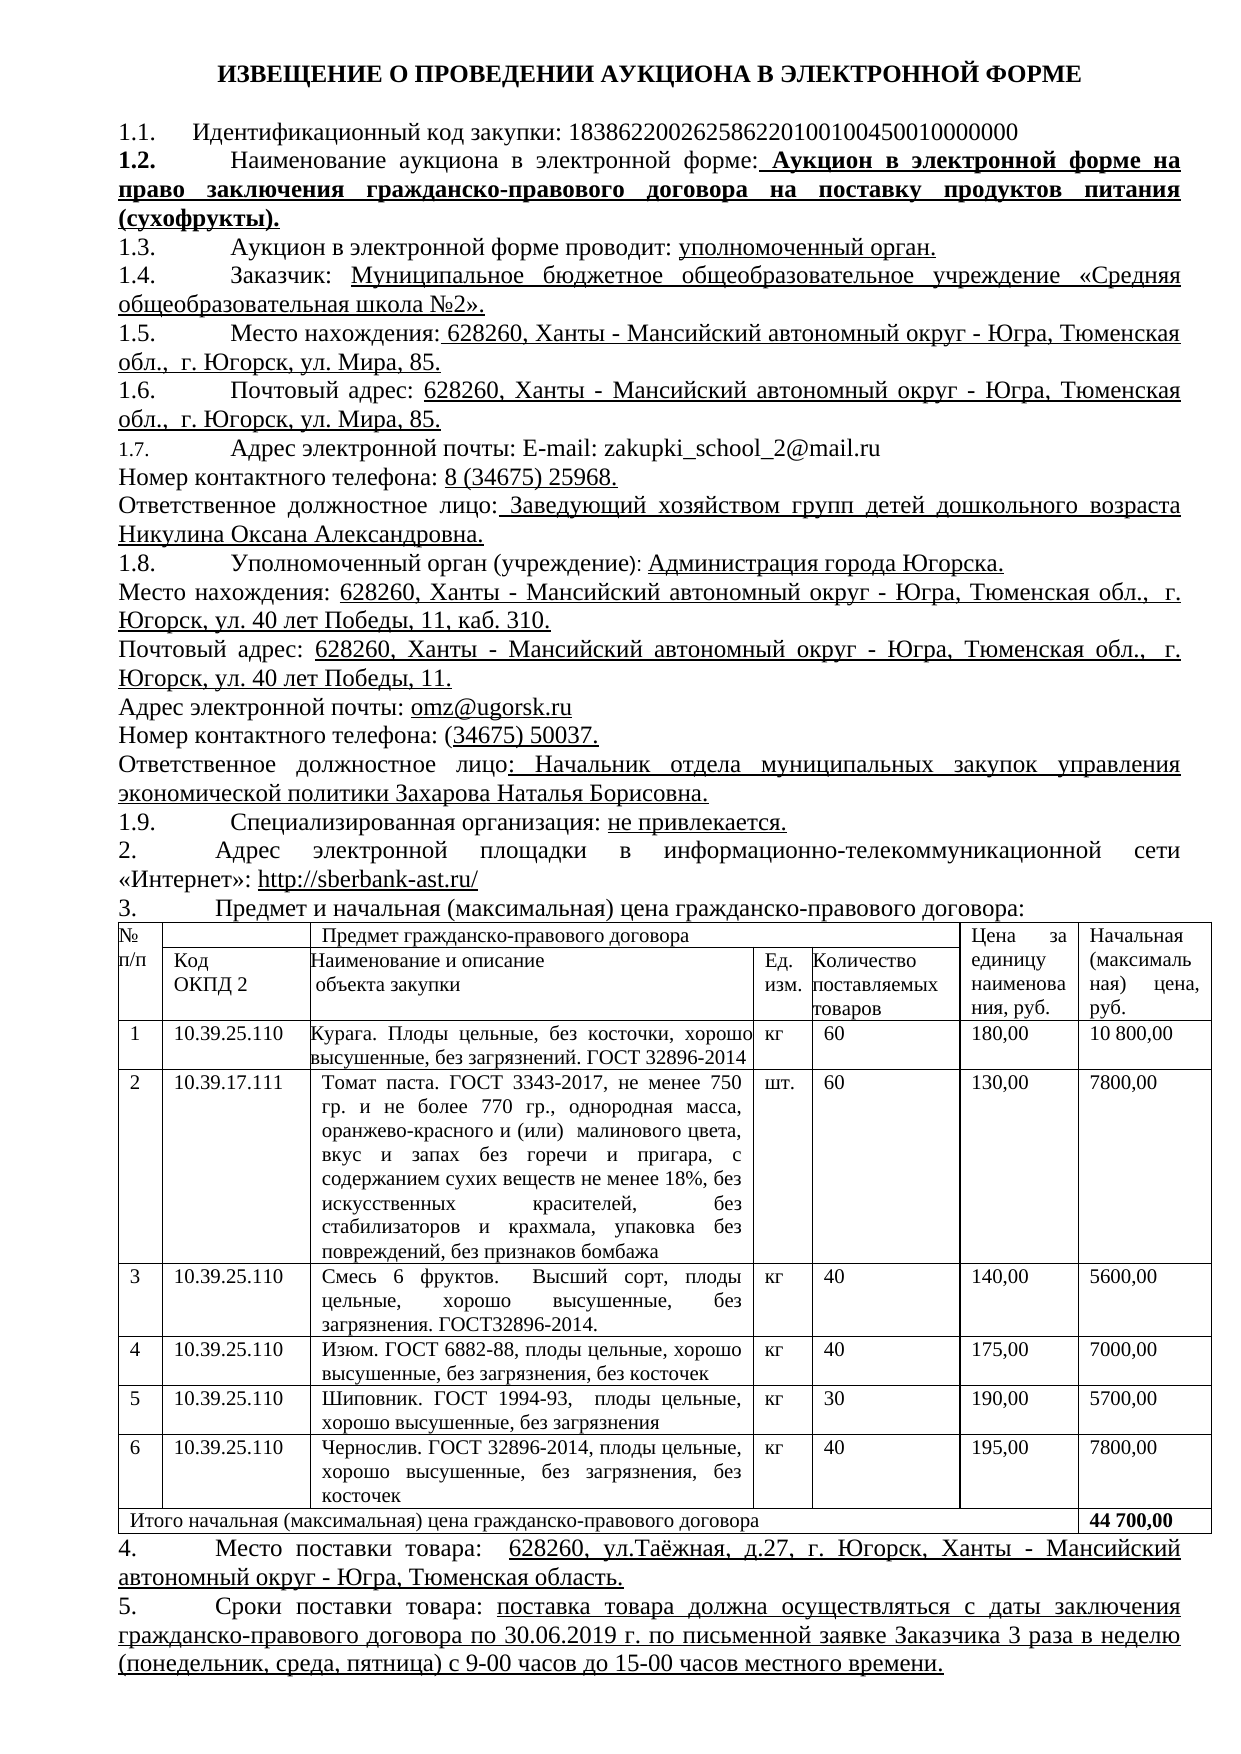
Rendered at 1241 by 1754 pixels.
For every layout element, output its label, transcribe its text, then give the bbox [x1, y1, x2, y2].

list Специализированная организация: не привлекается. [118, 807, 1181, 835]
text Ответственное должностное лицо: Начальник отдела муниципальных закупок управления экономической политики Захарова Наталья Борисовна. [118, 749, 1181, 807]
list Сроки поставки товара: поставка товара должна осуществляться с даты заключения гражданско-правового договора по 30.06.2019 г. по письменной заявке Заказчика 3 раза в неделю (понедельник, среда, пятница) с 9-00 часов до 15-00 часов местного времени. [118, 1646, 1181, 1677]
table_cell Код ОКПД 2 [163, 948, 310, 1020]
table_cell 130,00 [961, 1070, 1078, 1263]
table_cell 3 [119, 1264, 162, 1336]
list Наименование аукциона в электронной форме: Аукцион в электронной форме на право заключения гражданско-правового договора на поставку продуктов питания (сухофрукты). [118, 145, 1181, 199]
table_header № п/п [119, 923, 162, 1020]
table_cell Ед. изм. [754, 948, 812, 1020]
table_cell Курага. Плоды цельные, без косточки, хорошо высушенные, без загрязнений. ГОСТ 32896-2014 [311, 1021, 753, 1069]
table_cell 10.39.25.110 [163, 1435, 310, 1507]
text Ответственное должностное лицо: Заведующий хозяйством групп детей дошкольного возраста Никулина Оксана Александровна. [118, 490, 1181, 548]
table_cell Чернослив. ГОСТ 32896-2014, плоды цельные, хорошо высушенные, без загрязнения, без косточек [311, 1435, 753, 1507]
table_cell кг [754, 1386, 812, 1434]
table_cell 195,00 [961, 1435, 1078, 1507]
table_cell Шиповник. ГОСТ 1994-93, плоды цельные, хорошо высушенные, без загрязнения [311, 1386, 753, 1434]
table_cell 10.39.25.110 [163, 1337, 310, 1385]
table_cell шт. [754, 1070, 812, 1263]
table_cell Количество поставляемых товаров [813, 948, 959, 1020]
table_cell Изюм. ГОСТ 6882-88, плоды цельные, хорошо высушенные, без загрязнения, без косточек [311, 1337, 753, 1385]
table_cell 4 [119, 1337, 162, 1385]
text Номер контактного телефона: 8 (34675) 25968. [118, 462, 1181, 490]
table_cell 5 [119, 1386, 162, 1434]
list Наименование аукциона в электронной форме: Аукцион в электронной форме на право заключения гражданско-правового договора на поставку продуктов питания (сухофрукты). [118, 201, 1181, 232]
table_cell 10 800,00 [1079, 1021, 1211, 1069]
list Уполномоченный орган (учреждение): Администрация города Югорска. [118, 548, 1181, 577]
text Место нахождения: 628260, Ханты - Мансийский автономный округ - Югра, Тюменская обл., г. Югорск, ул. 40 лет Победы, 11, каб. 310. [118, 577, 1181, 634]
list Адрес электронной почты: E-mail: zakupki_school_2@mail.ru [118, 433, 1181, 462]
table_cell 10.39.17.111 [163, 1070, 310, 1263]
table_cell 40 [813, 1264, 959, 1336]
table_cell Итого начальная (максимальная) цена гражданско-правового договора [119, 1509, 1078, 1532]
table_cell Наименование и описание объекта закупки [311, 948, 753, 1020]
table_cell 60 [813, 1070, 959, 1263]
table_cell 60 [813, 1021, 959, 1069]
table_cell кг [754, 1264, 812, 1336]
table_cell 44 700,00 [1079, 1509, 1211, 1532]
table_cell 10.39.25.110 [163, 1264, 310, 1336]
table_cell 7800,00 [1079, 1435, 1211, 1507]
list Место поставки товара: 628260, ул.Таёжная, д.27, г. Югорск, Ханты - Мансийский автономный округ - Югра, Тюменская область. [118, 1534, 1181, 1591]
text Номер контактного телефона: (34675) 50037. [118, 720, 1181, 749]
table_cell 30 [813, 1386, 959, 1434]
table_cell Томат паста. ГОСТ 3343-2017, не менее 750 гр. и не более 770 гр., однородная масса, оранжево-красного и (или) малинового цвета, вкус и запах без горечи и пригара, с содержанием сухих веществ не менее 18%, без искусственных красителей, без стабилизаторов и крахмала, упаковка без повреждений, без признаков бомбажа [311, 1070, 753, 1263]
table_cell 180,00 [961, 1021, 1078, 1069]
table_cell кг [754, 1021, 812, 1069]
list Предмет и начальная (максимальная) цена гражданско-правового договора: [118, 893, 1181, 922]
table_cell 10.39.25.110 [163, 1386, 310, 1434]
table_cell 190,00 [961, 1386, 1078, 1434]
list Заказчик: Муниципальное бюджетное общеобразовательное учреждение «Средняя общеобразовательная школа №2». [118, 260, 1181, 318]
table_cell 40 [813, 1337, 959, 1385]
text Почтовый адрес: 628260, Ханты - Мансийский автономный округ - Югра, Тюменская обл., г. Югорск, ул. 40 лет Победы, 11. [118, 634, 1181, 692]
table_cell 40 [813, 1435, 959, 1507]
table_cell 1 [119, 1021, 162, 1069]
text ИЗВЕЩЕНИЕ О ПРОВЕДЕНИИ АУКЦИОНА В ЭЛЕКТРОННОЙ ФОРМЕ [118, 59, 1181, 88]
list Почтовый адрес: 628260, Ханты - Мансийский автономный округ - Югра, Тюменская обл., г. Югорск, ул. Мира, 85. [118, 375, 1181, 433]
list Адрес электронной площадки в информационно-телекоммуникационной сети «Интернет»: http://sberbank-ast.ru/ [118, 835, 1181, 893]
text Адрес электронной почты: omz@ugorsk.ru [118, 692, 1181, 720]
list Сроки поставки товара: поставка товара должна осуществляться с даты заключения гражданско-правового договора по 30.06.2019 г. по письменной заявке Заказчика 3 раза в неделю (понедельник, среда, пятница) с 9-00 часов до 15-00 часов местного времени. [118, 1591, 1181, 1645]
table_cell 140,00 [961, 1264, 1078, 1336]
table_cell 5700,00 [1079, 1386, 1211, 1434]
table_header [163, 923, 310, 947]
table_cell Смесь 6 фруктов. Высший сорт, плоды цельные, хорошо высушенные, без загрязнения. ГОСТ32896-2014. [311, 1264, 753, 1336]
table_header Цена за единицу наименования, руб. [961, 923, 1078, 1020]
table_header Предмет гражданско-правового договора [311, 923, 959, 947]
table_cell 5600,00 [1079, 1264, 1211, 1336]
list Место нахождения: 628260, Ханты - Мансийский автономный округ - Югра, Тюменская обл., г. Югорск, ул. Мира, 85. [118, 318, 1181, 375]
table_cell 7800,00 [1079, 1070, 1211, 1263]
table_cell кг [754, 1435, 812, 1507]
table_cell 6 [119, 1435, 162, 1507]
list Идентификационный код закупки: 183862200262586220100100450010000000 [118, 117, 1181, 145]
table_header Начальная (максимальная) цена, руб. [1079, 923, 1211, 1020]
list Аукцион в электронной форме проводит: уполномоченный орган. [118, 232, 1181, 260]
table_cell 2 [119, 1070, 162, 1263]
table_cell 175,00 [961, 1337, 1078, 1385]
table_cell кг [754, 1337, 812, 1385]
table_cell 7000,00 [1079, 1337, 1211, 1385]
table_cell 10.39.25.110 [163, 1021, 310, 1069]
